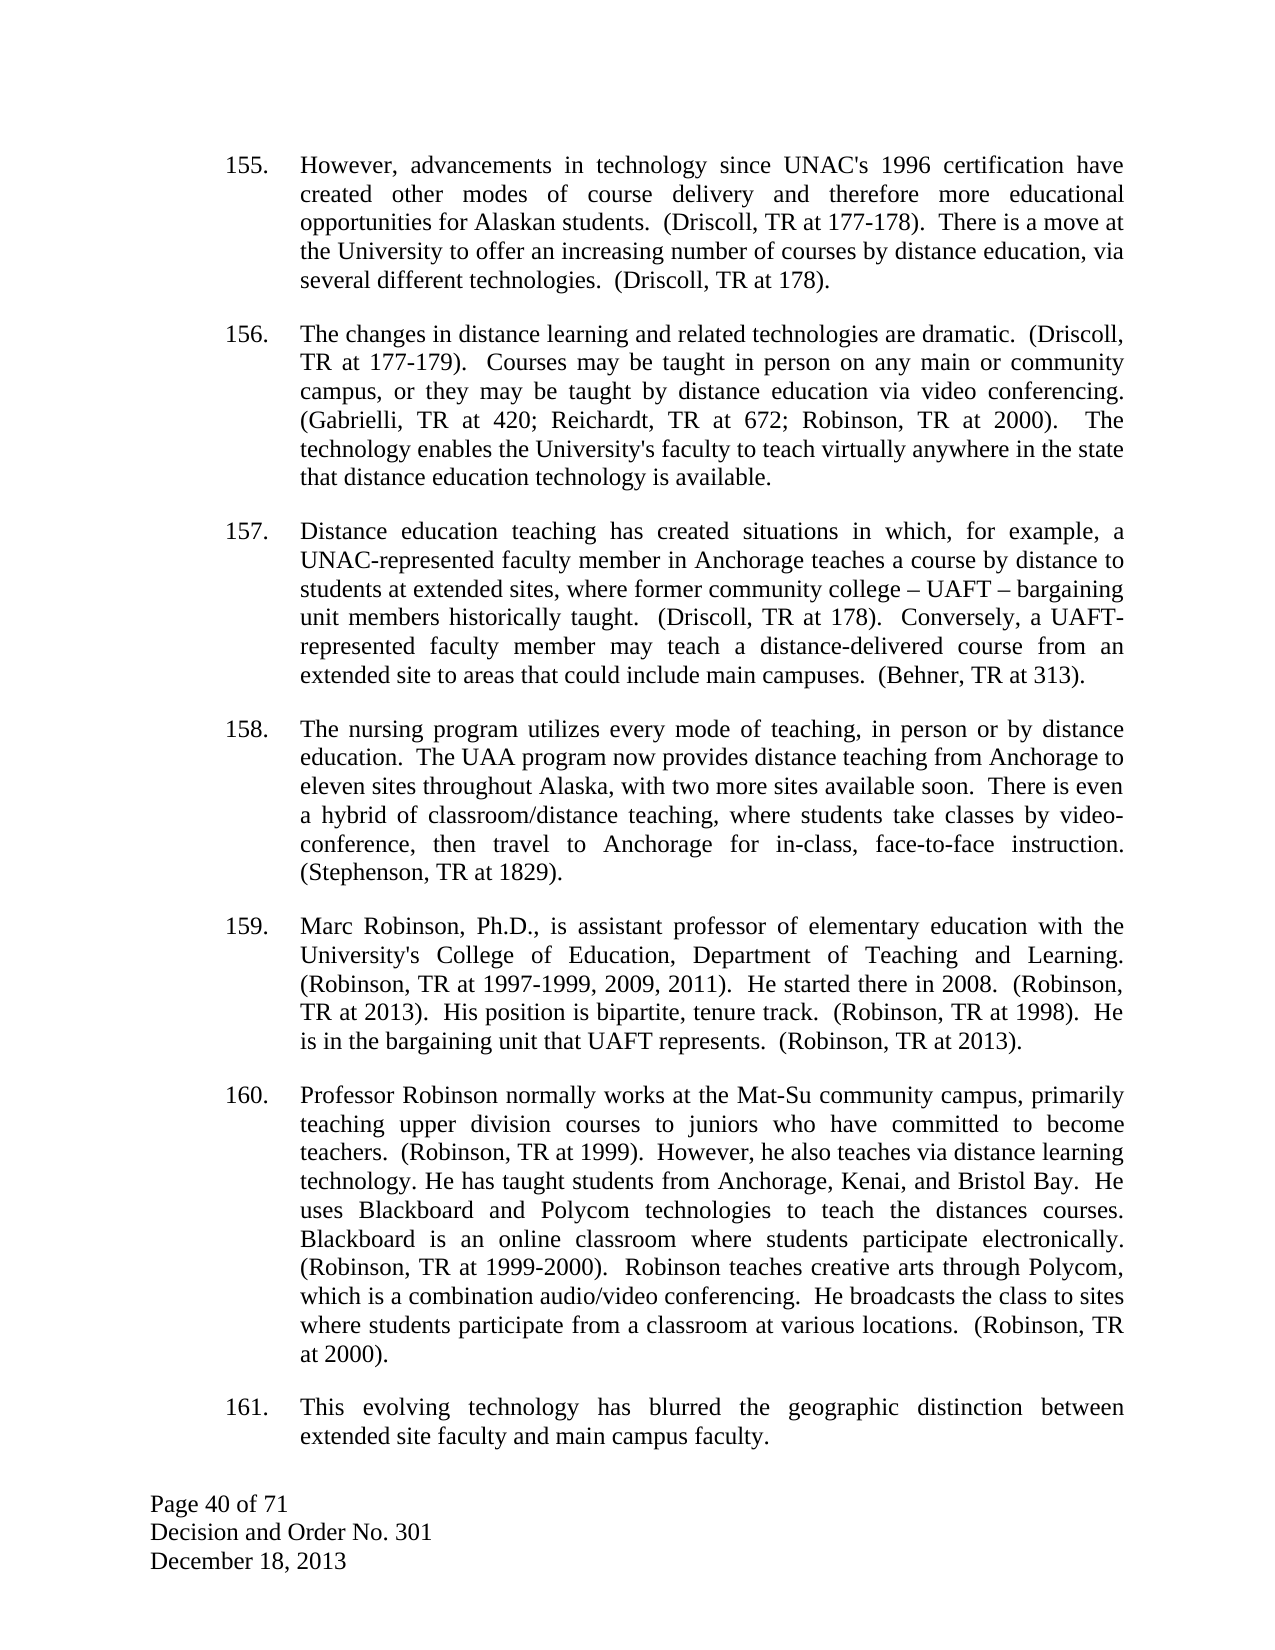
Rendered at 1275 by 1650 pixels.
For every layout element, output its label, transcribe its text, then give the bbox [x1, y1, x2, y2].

list Professor Robinson normally works at the Mat-Su community campus, primarily teaching upper division courses to juniors who have committed to become teachers. (Robinson, TR at 1999). However, he also teaches via distance learning technology. He has taught students from Anchorage, Kenai, and Bristol Bay. He uses Blackboard and Polycom technologies to teach the distances courses. Blackboard is an online classroom where students participate electronically. (Robinson, TR at 1999-2000). Robinson teaches creative arts through Polycom, which is a combination audio/video conferencing. He broadcasts the class to sites where students participate from a classroom at various locations. (Robinson, TR at 2000). [225, 1080, 1125, 1367]
list Marc Robinson, Ph.D., is assistant professor of elementary education with the University's College of Education, Department of Teaching and Learning. (Robinson, TR at 1997-1999, 2009, 2011). He started there in 2008. (Robinson, TR at 2013). His position is bipartite, tenure track. (Robinson, TR at 1998). He is in the bargaining unit that UAFT represents. (Robinson, TR at 2013). [225, 911, 1125, 1055]
list The changes in distance learning and related technologies are dramatic. (Driscoll, TR at 177-179). Courses may be taught in person on any main or community campus, or they may be taught by distance education via video conferencing. (Gabrielli, TR at 420; Reichardt, TR at 672; Robinson, TR at 2000). The technology enables the University's faculty to teach virtually anywhere in the state that distance education technology is available. [225, 319, 1125, 491]
list However, advancements in technology since UNAC's 1996 certification have created other modes of course delivery and therefore more educational opportunities for Alaskan students. (Driscoll, TR at 177-178). There is a move at the University to offer an increasing number of courses by distance education, via several different technologies. (Driscoll, TR at 178). [225, 150, 1125, 294]
list Distance education teaching has created situations in which, for example, a UNAC-represented faculty member in Anchorage teaches a course by distance to students at extended sites, where former community college – UAFT – bargaining unit members historically taught. (Driscoll, TR at 178). Conversely, a UAFT-represented faculty member may teach a distance-delivered course from an extended site to areas that could include main campuses. (Behner, TR at 313). [225, 516, 1125, 689]
list The nursing program utilizes every mode of teaching, in person or by distance education. The UAA program now provides distance teaching from Anchorage to eleven sites throughout Alaska, with two more sites available soon. There is even a hybrid of classroom/distance teaching, where students take classes by video-conference, then travel to Anchorage for in-class, face-to-face instruction. (Stephenson, TR at 1829). [225, 714, 1125, 886]
list This evolving technology has blurred the geographic distinction between extended site faculty and main campus faculty. [225, 1392, 1125, 1450]
